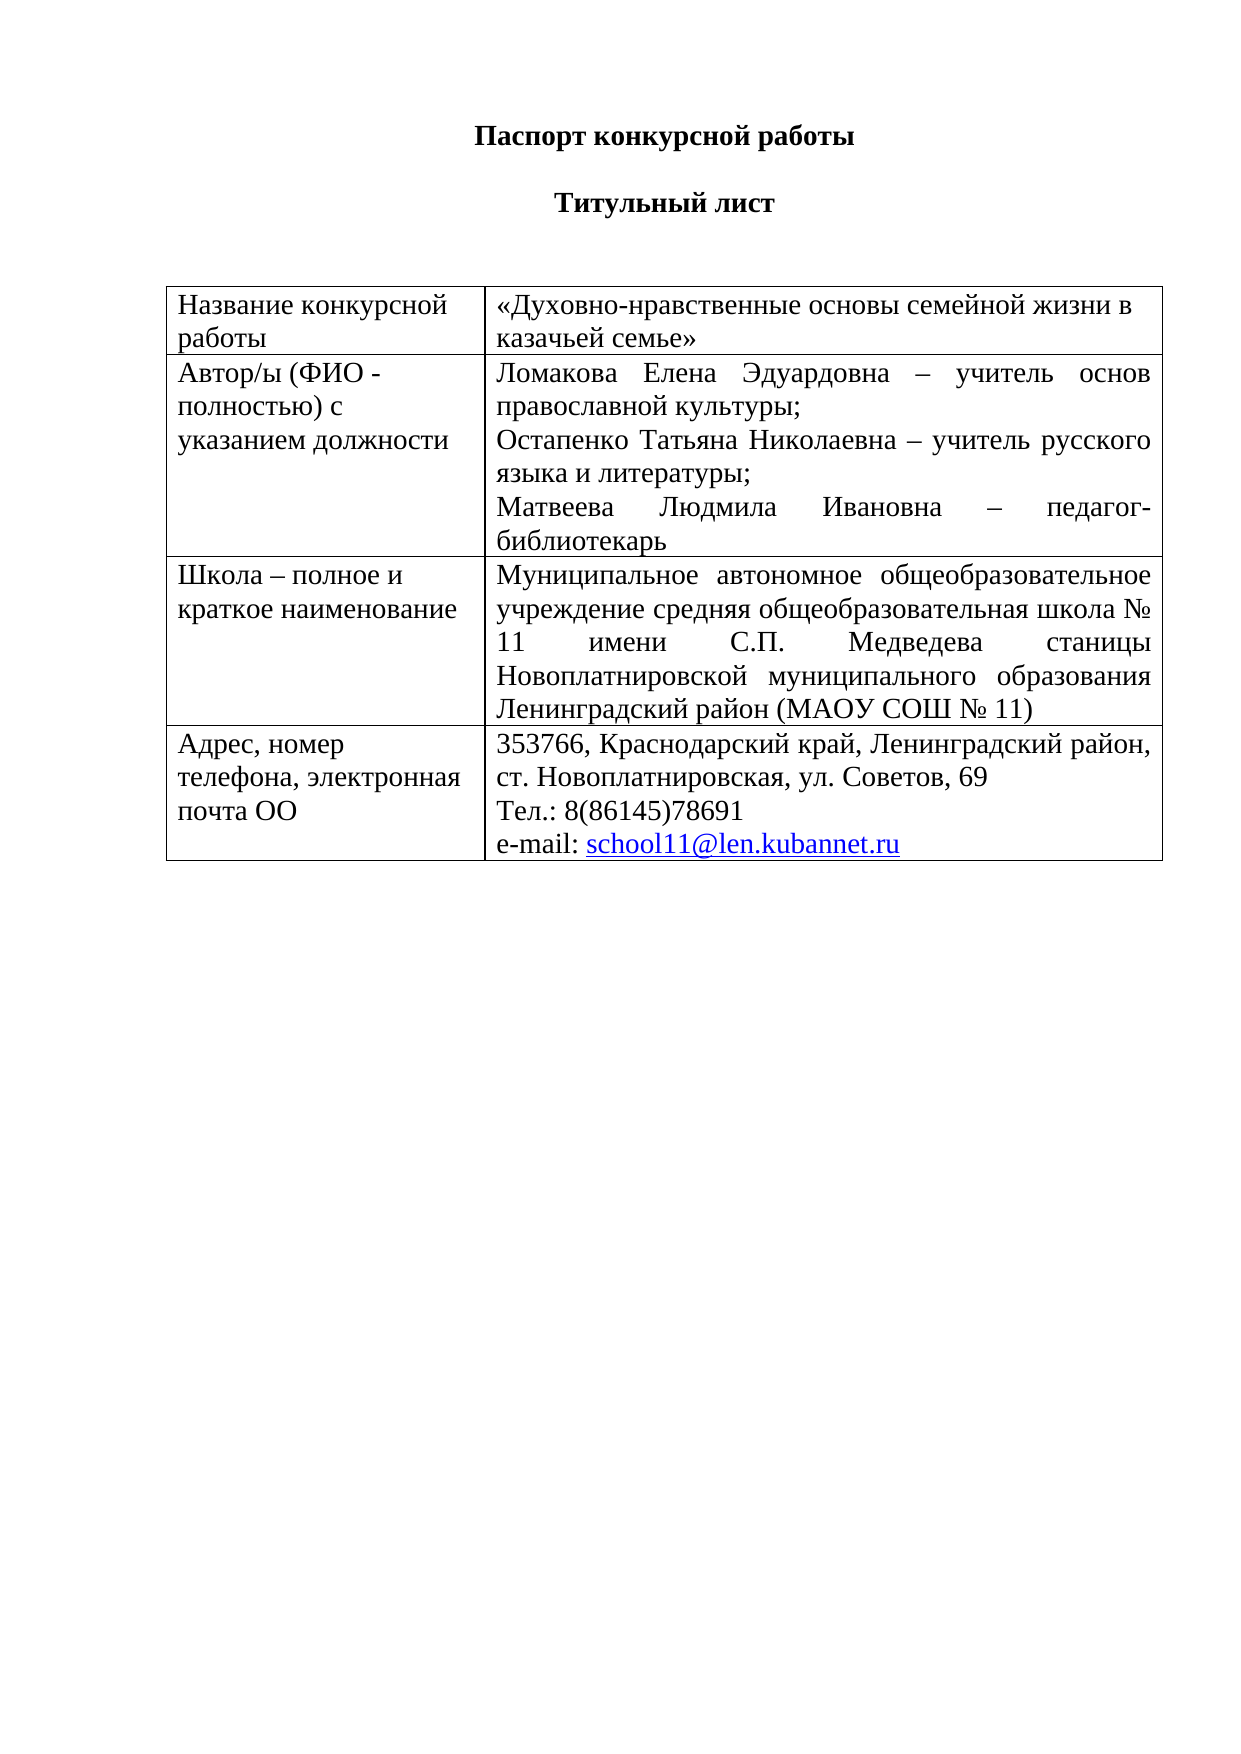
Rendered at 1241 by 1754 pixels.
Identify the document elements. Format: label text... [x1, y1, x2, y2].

table_cell Адрес, номер телефона, электронная почта ОО [167, 726, 484, 860]
table_cell 353766, Краснодарский край, Ленинградский район, ст. Новоплатнировская, ул. Советов, 69 Тел.: 8(86145)78691 e-mail: school11@len.kubannet.ru [486, 726, 1162, 860]
text Паспорт конкурсной работы [177, 118, 1152, 152]
table_header Название конкурсной работы [167, 287, 484, 354]
table_cell Автор/ы (ФИО - полностью) с указанием должности [167, 355, 484, 556]
table_cell Ломакова Елена Эдуардовна – учитель основ православной культуры; Остапенко Татьяна Николаевна – учитель русского языка и литературы; Матвеева Людмила Ивановна – педагог-библиотекарь [486, 355, 1162, 556]
table_cell Муниципальное автономное общеобразовательное учреждение средняя общеобразовательная школа № 11 имени С.П. Медведева станицы Новоплатнировской муниципального образования Ленинградский район (МАОУ СОШ № 11) [486, 557, 1162, 725]
text Титульный лист [177, 185, 1152, 219]
table_cell Школа – полное и краткое наименование [167, 557, 484, 725]
table_header «Духовно-нравственные основы семейной жизни в казачьей семье» [486, 287, 1162, 354]
